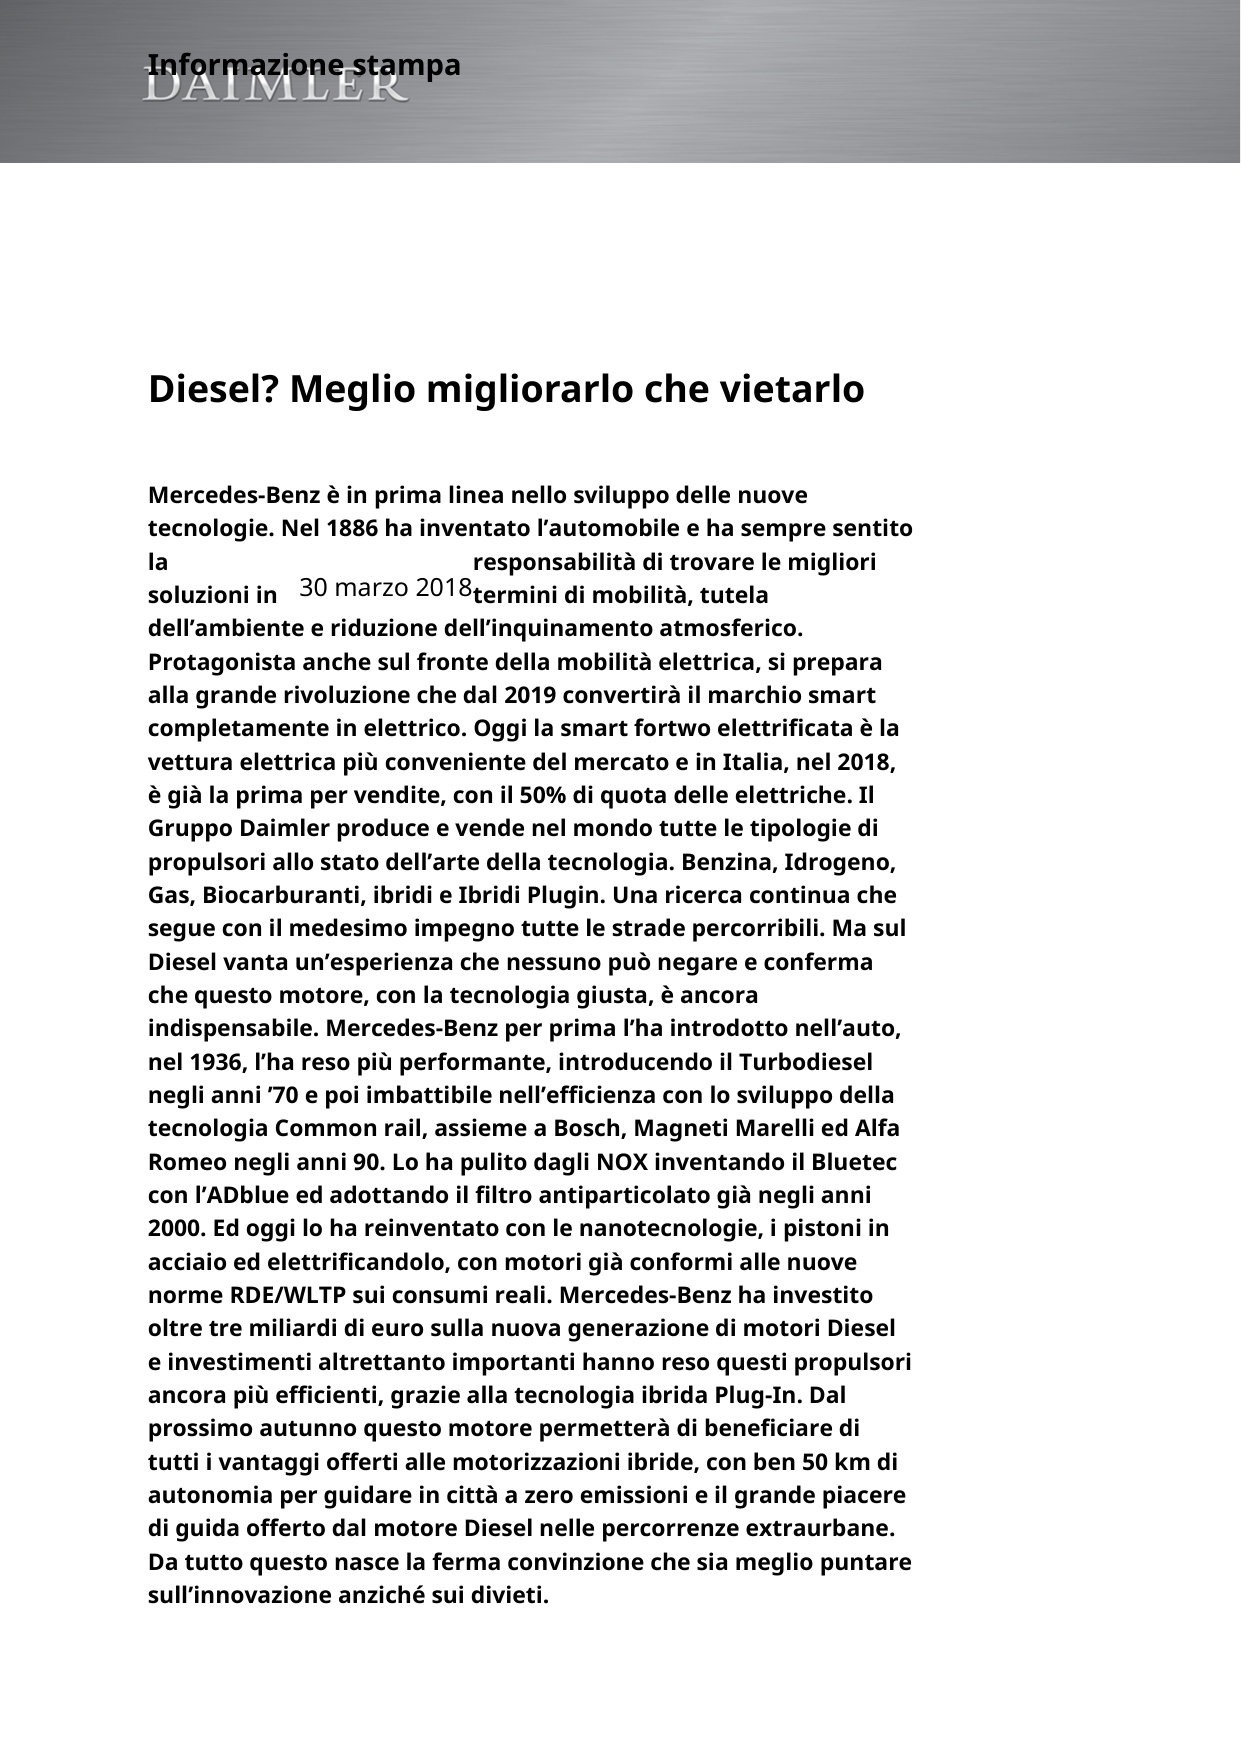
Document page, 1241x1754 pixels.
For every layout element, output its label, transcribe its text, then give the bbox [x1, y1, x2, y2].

text 30 marzo 2018 [299, 569, 473, 603]
picture [0, 0, 1241, 163]
subtitle Diesel? Meglio migliorarlo che vietarlo [148, 362, 915, 413]
text Mercedes-Benz è in prima linea nello sviluppo delle nuove tecnologie. Nel 1886 ha inventato l’automobile e ha sempre sentito la responsabilità di trovare le migliori soluzioni in termini di mobilità, tutela dell’ambiente e riduzione dell’inquinamento atmosferico. Protagonista anche sul fronte della mobilità elettrica, si prepara alla grande rivoluzione che dal 2019 convertirà il marchio smart completamente in elettrico. Oggi la smart fortwo elettrificata è la vettura elettrica più conveniente del mercato e in Italia, nel 2018, è già la prima per vendite, con il 50% di quota delle elettriche. Il Gruppo Daimler produce e vende nel mondo tutte le tipologie di propulsori allo stato dell’arte della tecnologia. Benzina, Idrogeno, Gas, Biocarburanti, ibridi e Ibridi Plugin. Una ricerca continua che segue con il medesimo impegno tutte le strade percorribili. Ma sul Diesel vanta un’esperienza che nessuno può negare e conferma che questo motore, con la tecnologia giusta, è ancora indispensabile. Mercedes-Benz per prima l’ha introdotto nell’auto, nel 1936, l’ha reso più performante, introducendo il Turbodiesel negli anni ’70 e poi imbattibile nell’efficienza con lo sviluppo della tecnologia Common rail, assieme a Bosch, Magneti Marelli ed Alfa Romeo negli anni 90. Lo ha pulito dagli NOX inventando il Bluetec con l’ADblue ed adottando il filtro antiparticolato già negli anni 2000. Ed oggi lo ha reinventato con le nanotecnologie, i pistoni in acciaio ed elettrificandolo, con motori già conformi alle nuove norme RDE/WLTP sui consumi reali. Mercedes-Benz ha investito oltre tre miliardi di euro sulla nuova generazione di motori Diesel e investimenti altrettanto importanti hanno reso questi propulsori ancora più efficienti, grazie alla tecnologia ibrida Plug-In. Dal prossimo autunno questo motore permetterà di beneficiare di tutti i vantaggi offerti alle motorizzazioni ibride, con ben 50 km di autonomia per guidare in città a zero emissioni e il grande piacere di guida offerto dal motore Diesel nelle percorrenze extraurbane. Da tutto questo nasce la ferma convinzione che sia meglio puntare sull’innovazione anziché sui divieti. [148, 477, 915, 1610]
